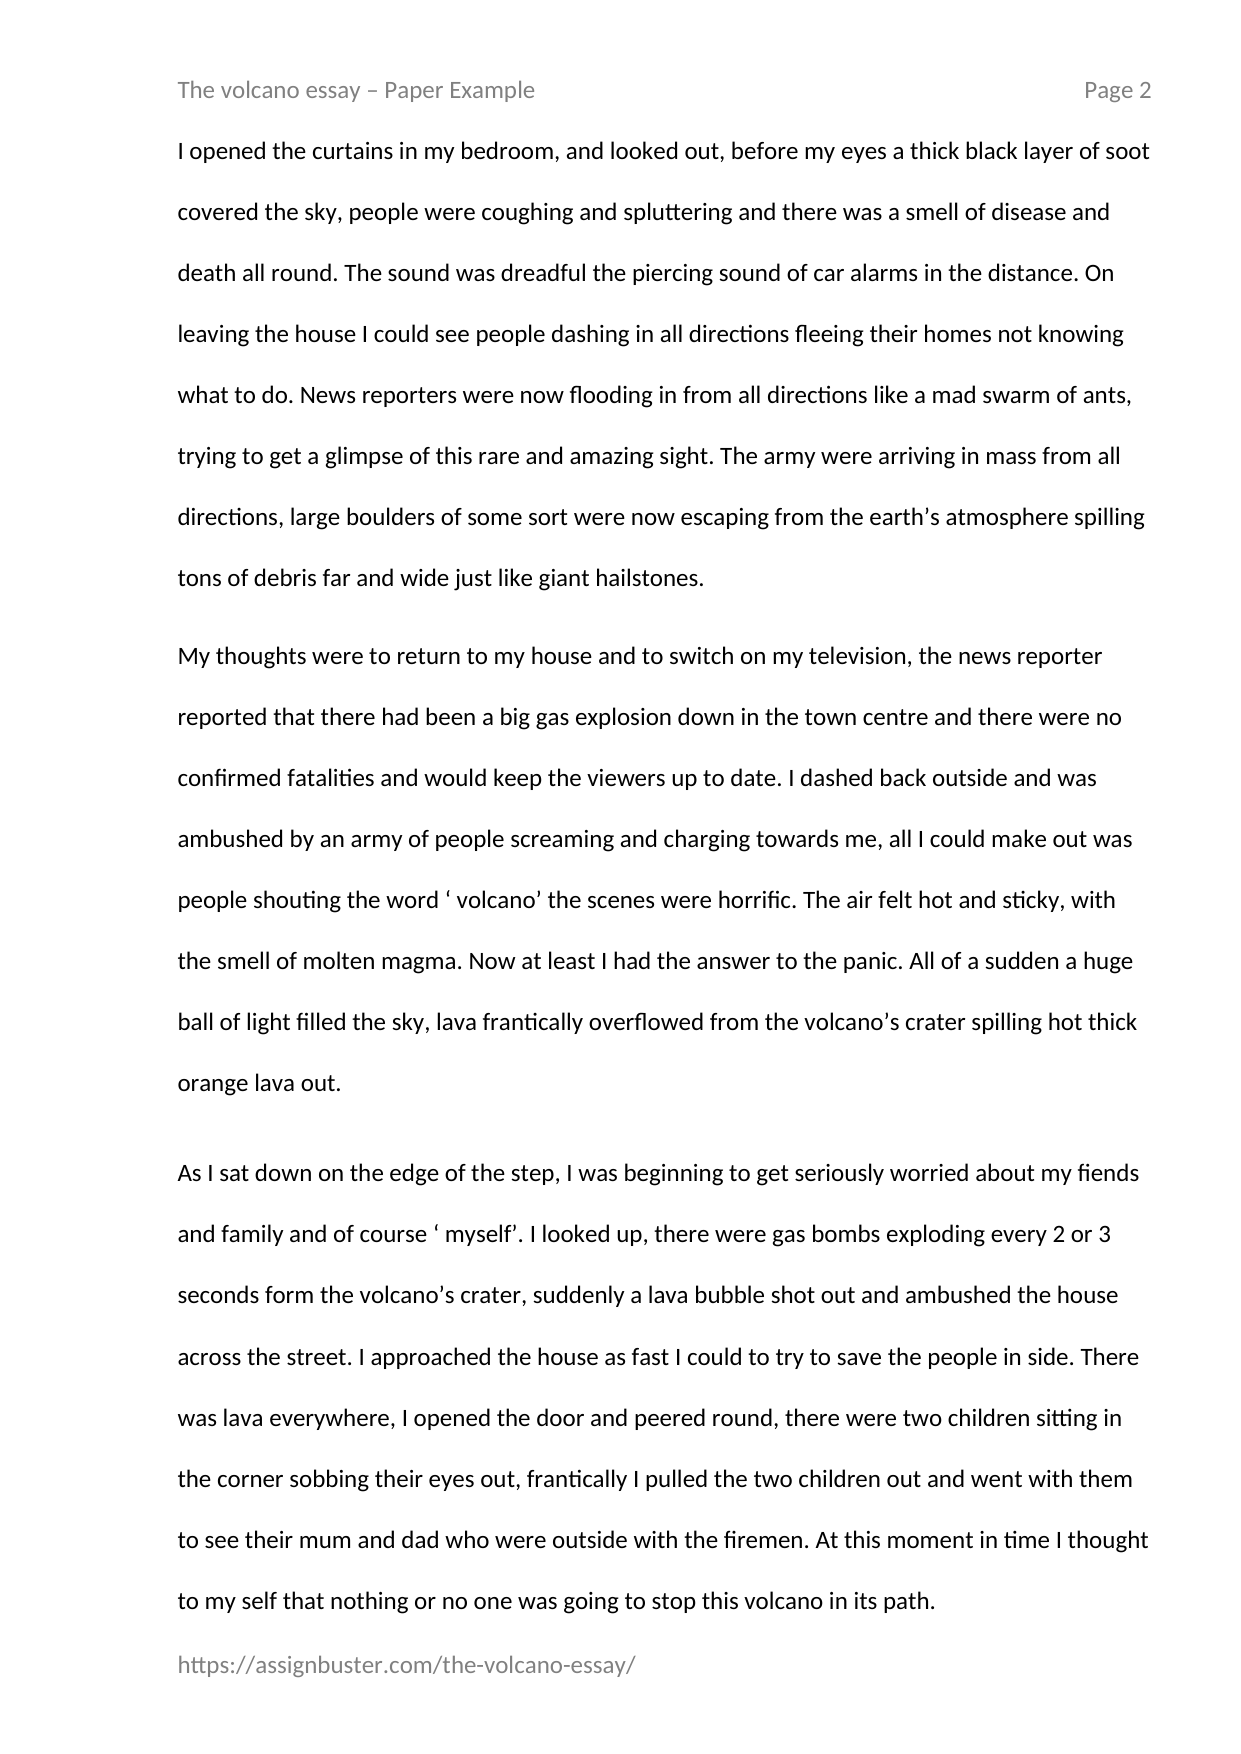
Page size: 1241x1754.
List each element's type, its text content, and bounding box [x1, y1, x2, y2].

text My thoughts were to return to my house and to switch on my television, the news reporter reported that there had been a big gas explosion down in the town centre and there were no confirmed fatalities and would keep the viewers up to date. I dashed back outside and was ambushed by an army of people screaming and charging towards me, all I could make out was people shouting the word ‘ volcano’ the scenes were horrific. The air felt hot and sticky, with the smell of molten magma. Now at least I had the answer to the panic. All of a sudden a huge ball of light filled the sky, lava frantically overflowed from the volcano’s crater spilling hot thick orange lava out. [177, 640, 1152, 1098]
text I opened the curtains in my bedroom, and looked out, before my eyes a thick black layer of soot covered the sky, people were coughing and spluttering and there was a smell of disease and death all round. The sound was dreadful the piercing sound of car alarms in the distance. On leaving the house I could see people dashing in all directions fleeing their homes not knowing what to do. News reporters were now flooding in from all directions like a mad swarm of ants, trying to get a glimpse of this rare and amazing sight. The army were arriving in mass from all directions, large boulders of some sort were now escaping from the earth’s atmosphere spilling tons of debris far and wide just like giant hailstones. [177, 135, 1152, 593]
text As I sat down on the edge of the step, I was beginning to get seriously worried about my fiends and family and of course ‘ myself’. I looked up, there were gas bombs exploding every 2 or 3 seconds form the volcano’s crater, suddenly a lava bubble shot out and ambushed the house across the street. I approached the house as fast I could to try to save the people in side. There was lava everywhere, I opened the door and peered round, there were two children sitting in the corner sobbing their eyes out, frantically I pulled the two children out and went with them to see their mum and dad who were outside with the firemen. At this moment in time I thought to my self that nothing or no one was going to stop this volcano in its path. [177, 1158, 1152, 1615]
